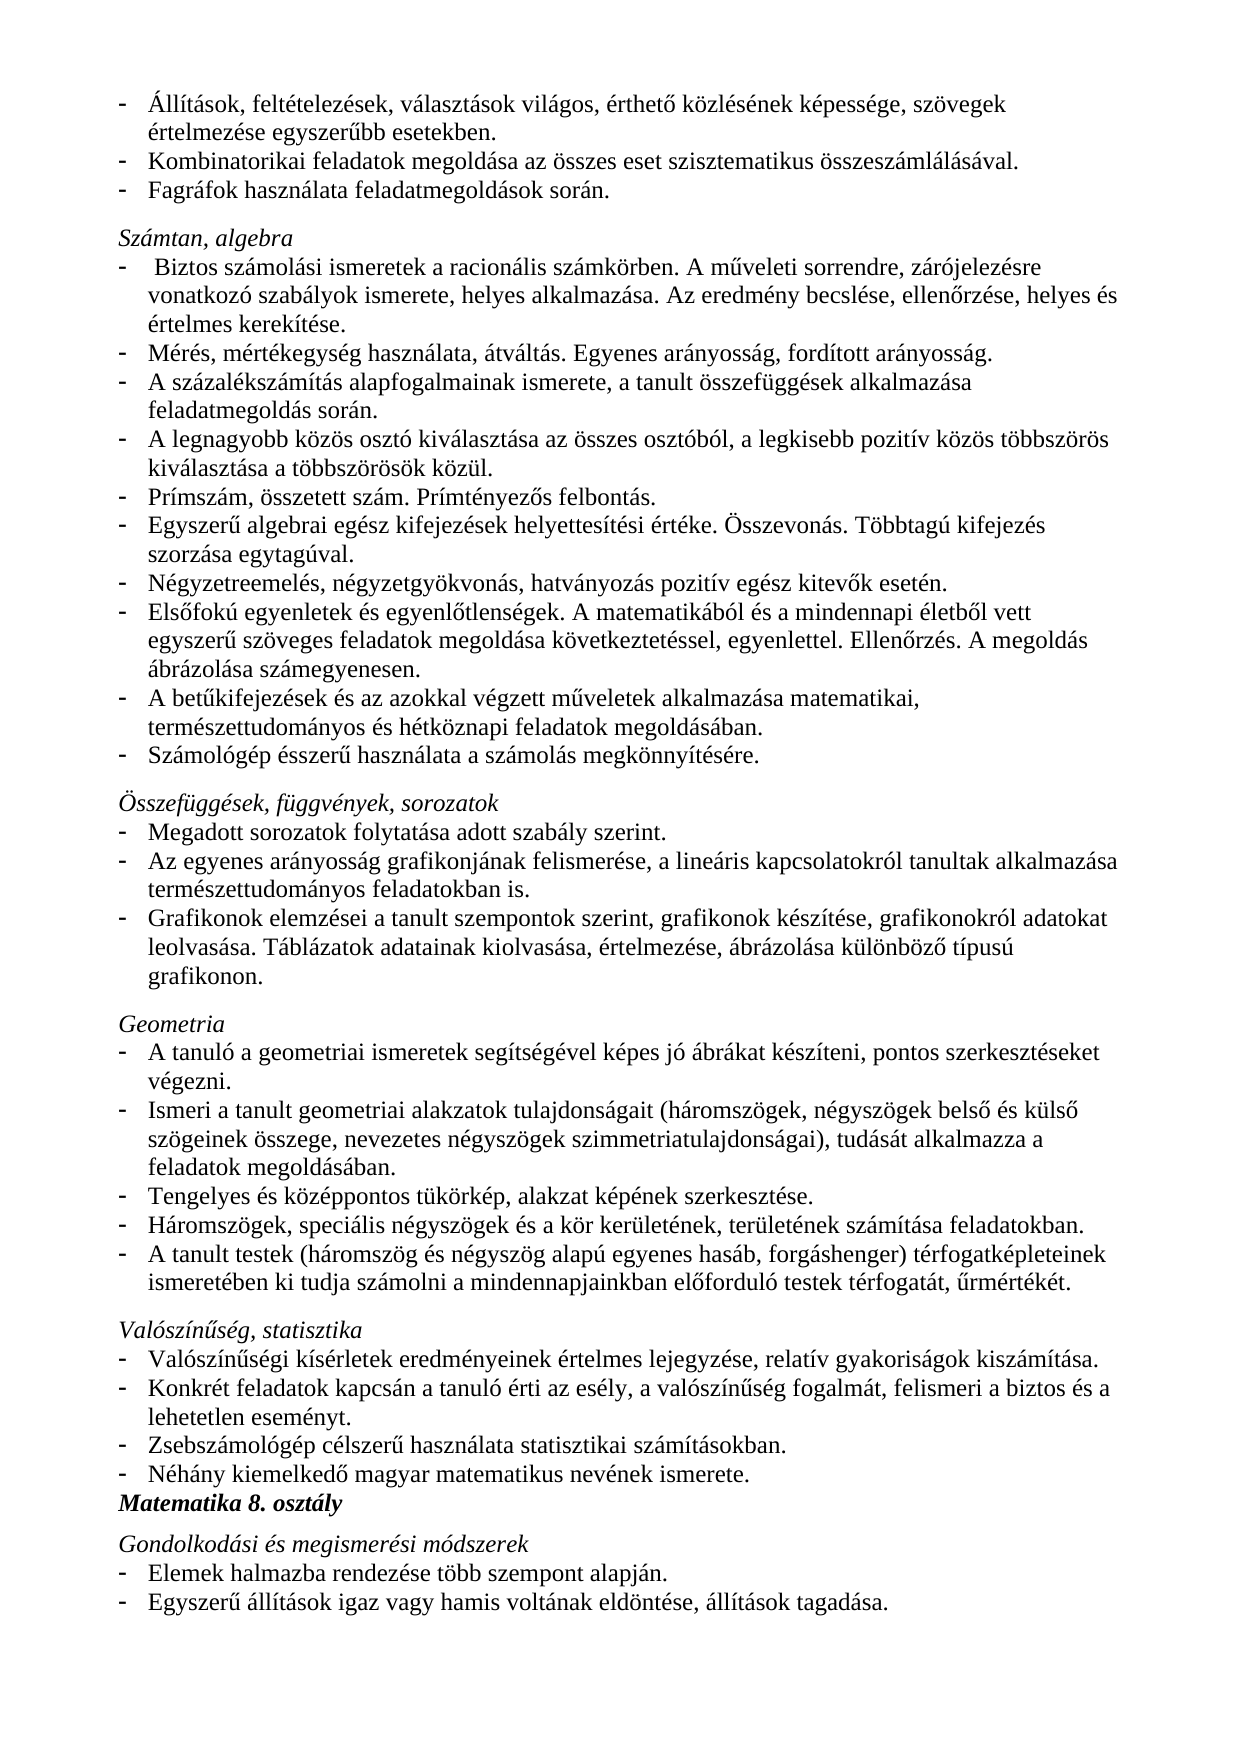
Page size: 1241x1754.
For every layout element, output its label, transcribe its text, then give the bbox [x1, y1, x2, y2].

list Néhány kiemelkedő magyar matematikus nevének ismerete. [118, 1459, 1122, 1488]
list Biztos számolási ismeretek a racionális számkörben. A műveleti sorrendre, zárójelezésre vonatkozó szabályok ismerete, helyes alkalmazása. Az eredmény becslése, ellenőrzése, helyes és értelmes kerekítése. [118, 252, 1122, 338]
list Elsőfokú egyenletek és egyenlőtlenségek. A matematikából és a mindennapi életből vett egyszerű szöveges feladatok megoldása következtetéssel, egyenlettel. Ellenőrzés. A megoldás ábrázolása számegyenesen. [118, 597, 1122, 683]
list Az egyenes arányosság grafikonjának felismerése, a lineáris kapcsolatokról tanultak alkalmazása természettudományos feladatokban is. [118, 846, 1122, 903]
list Mérés, mértékegység használata, átváltás. Egyenes arányosság, fordított arányosság. [118, 338, 1122, 367]
list A százalékszámítás alapfogalmainak ismerete, a tanult összefüggések alkalmazása feladatmegoldás során. [118, 367, 1122, 424]
list A tanult testek (háromszög és négyszög alapú egyenes hasáb, forgáshenger) térfogatképleteinek ismeretében ki tudja számolni a mindennapjainkban előforduló testek térfogatát, űrmértékét. [118, 1239, 1122, 1296]
list Tengelyes és középpontos tükörkép, alakzat képének szerkesztése. [118, 1181, 1122, 1210]
list Ismeri a tanult geometriai alakzatok tulajdonságait (háromszögek, négyszögek belső és külső szögeinek összege, nevezetes négyszögek szimmetriatulajdonságai), tudását alkalmazza a feladatok megoldásában. [118, 1095, 1122, 1181]
list A tanuló a geometriai ismeretek segítségével képes jó ábrákat készíteni, pontos szerkesztéseket végezni. [118, 1037, 1122, 1095]
list Megadott sorozatok folytatása adott szabály szerint. [118, 817, 1122, 846]
list Grafikonok elemzései a tanult szempontok szerint, grafikonok készítése, grafikonokról adatokat leolvasása. Táblázatok adatainak kiolvasása, értelmezése, ábrázolása különböző típusú grafikonon. [118, 903, 1122, 989]
list Kombinatorikai feladatok megoldása az összes eset szisztematikus összeszámlálásával. [118, 146, 1122, 175]
list A legnagyobb közös osztó kiválasztása az összes osztóból, a legkisebb pozitív közös többszörös kiválasztása a többszörösök közül. [118, 424, 1122, 482]
text Matematika 8. osztály [118, 1488, 1122, 1517]
text Gondolkodási és megismerési módszerek [118, 1529, 1122, 1558]
list Háromszögek, speciális négyszögek és a kör kerületének, területének számítása feladatokban. [118, 1210, 1122, 1239]
list Számológép ésszerű használata a számolás megkönnyítésére. [118, 740, 1122, 769]
list Konkrét feladatok kapcsán a tanuló érti az esély, a valószínűség fogalmát, felismeri a biztos és a lehetetlen eseményt. [118, 1373, 1122, 1430]
list Négyzetreemelés, négyzetgyökvonás, hatványozás pozitív egész kitevők esetén. [118, 568, 1122, 597]
text Valószínűség, statisztika [118, 1315, 1122, 1344]
list A betűkifejezések és az azokkal végzett műveletek alkalmazása matematikai, természettudományos és hétköznapi feladatok megoldásában. [118, 683, 1122, 740]
list Fagráfok használata feladatmegoldások során. [118, 175, 1122, 204]
text Számtan, algebra [118, 223, 1122, 252]
list Zsebszámológép célszerű használata statisztikai számításokban. [118, 1430, 1122, 1459]
list Állítások, feltételezések, választások világos, érthető közlésének képessége, szövegek értelmezése egyszerűbb esetekben. [118, 89, 1122, 146]
text Geometria [118, 1009, 1122, 1037]
text Összefüggések, függvények, sorozatok [118, 788, 1122, 817]
list Prímszám, összetett szám. Prímtényezős felbontás. [118, 482, 1122, 510]
list Egyszerű algebrai egész kifejezések helyettesítési értéke. Összevonás. Többtagú kifejezés szorzása egytagúval. [118, 510, 1122, 568]
list Valószínűségi kísérletek eredményeinek értelmes lejegyzése, relatív gyakoriságok kiszámítása. [118, 1344, 1122, 1373]
list Elemek halmazba rendezése több szempont alapján. [118, 1558, 1122, 1587]
list Egyszerű állítások igaz vagy hamis voltának eldöntése, állítások tagadása. [118, 1587, 1122, 1615]
